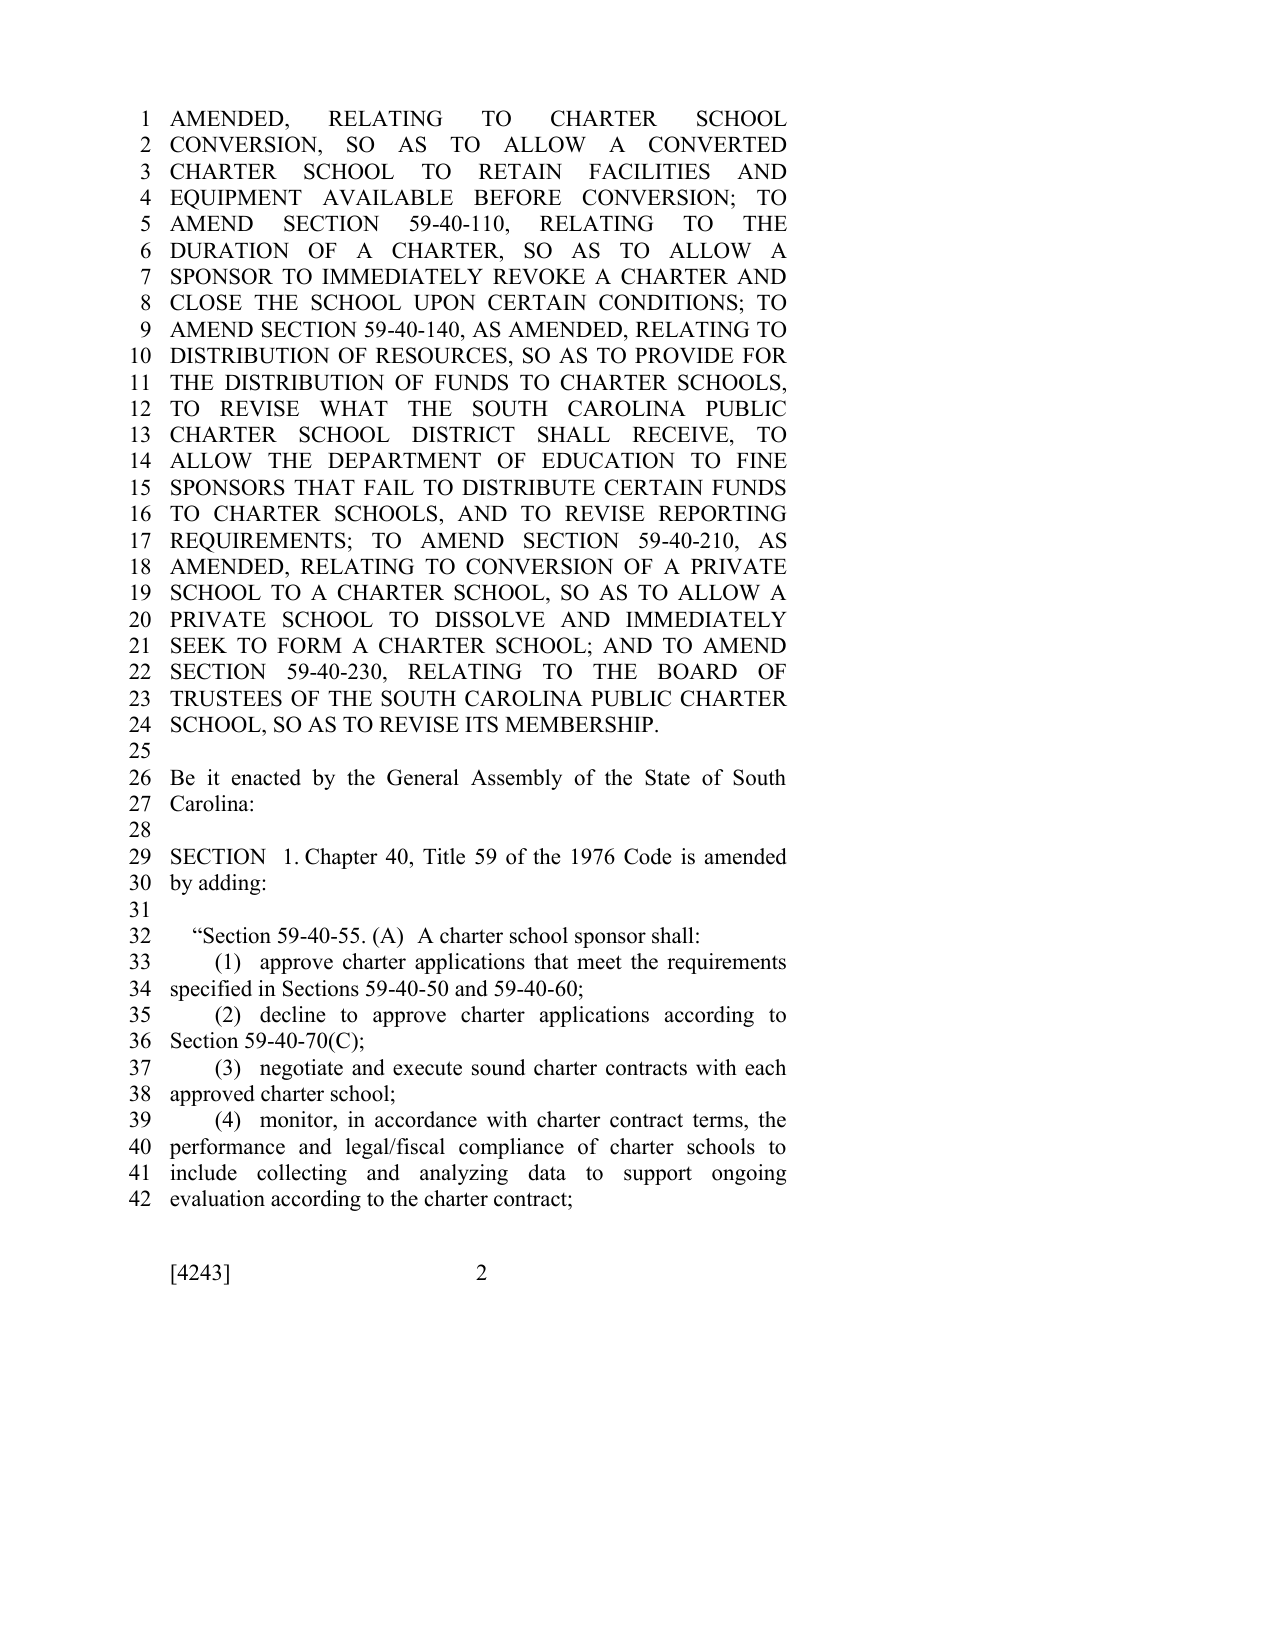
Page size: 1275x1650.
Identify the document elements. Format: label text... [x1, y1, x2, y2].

text (4) monitor, in accordance with charter contract terms, the performance and legal/fiscal compliance of charter schools to include collecting and analyzing data to support ongoing evaluation according to the charter contract; [169, 1106, 787, 1212]
text (3) negotiate and execute sound charter contracts with each approved charter school; [169, 1054, 787, 1106]
text (2) decline to approve charter applications according to Section 59-40-70(C); [169, 1001, 787, 1054]
text “Section 59-40-55. (A) A charter school sponsor shall: [169, 922, 787, 948]
text (1) approve charter applications that meet the requirements specified in Sections 59-40-50 and 59-40-60; [169, 948, 787, 1001]
text SECTION 1. Chapter 40, Title 59 of the 1976 Code is amended by adding: [169, 843, 787, 896]
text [169, 105, 787, 737]
text Be it enacted by the General Assembly of the State of South Carolina: [169, 764, 787, 817]
